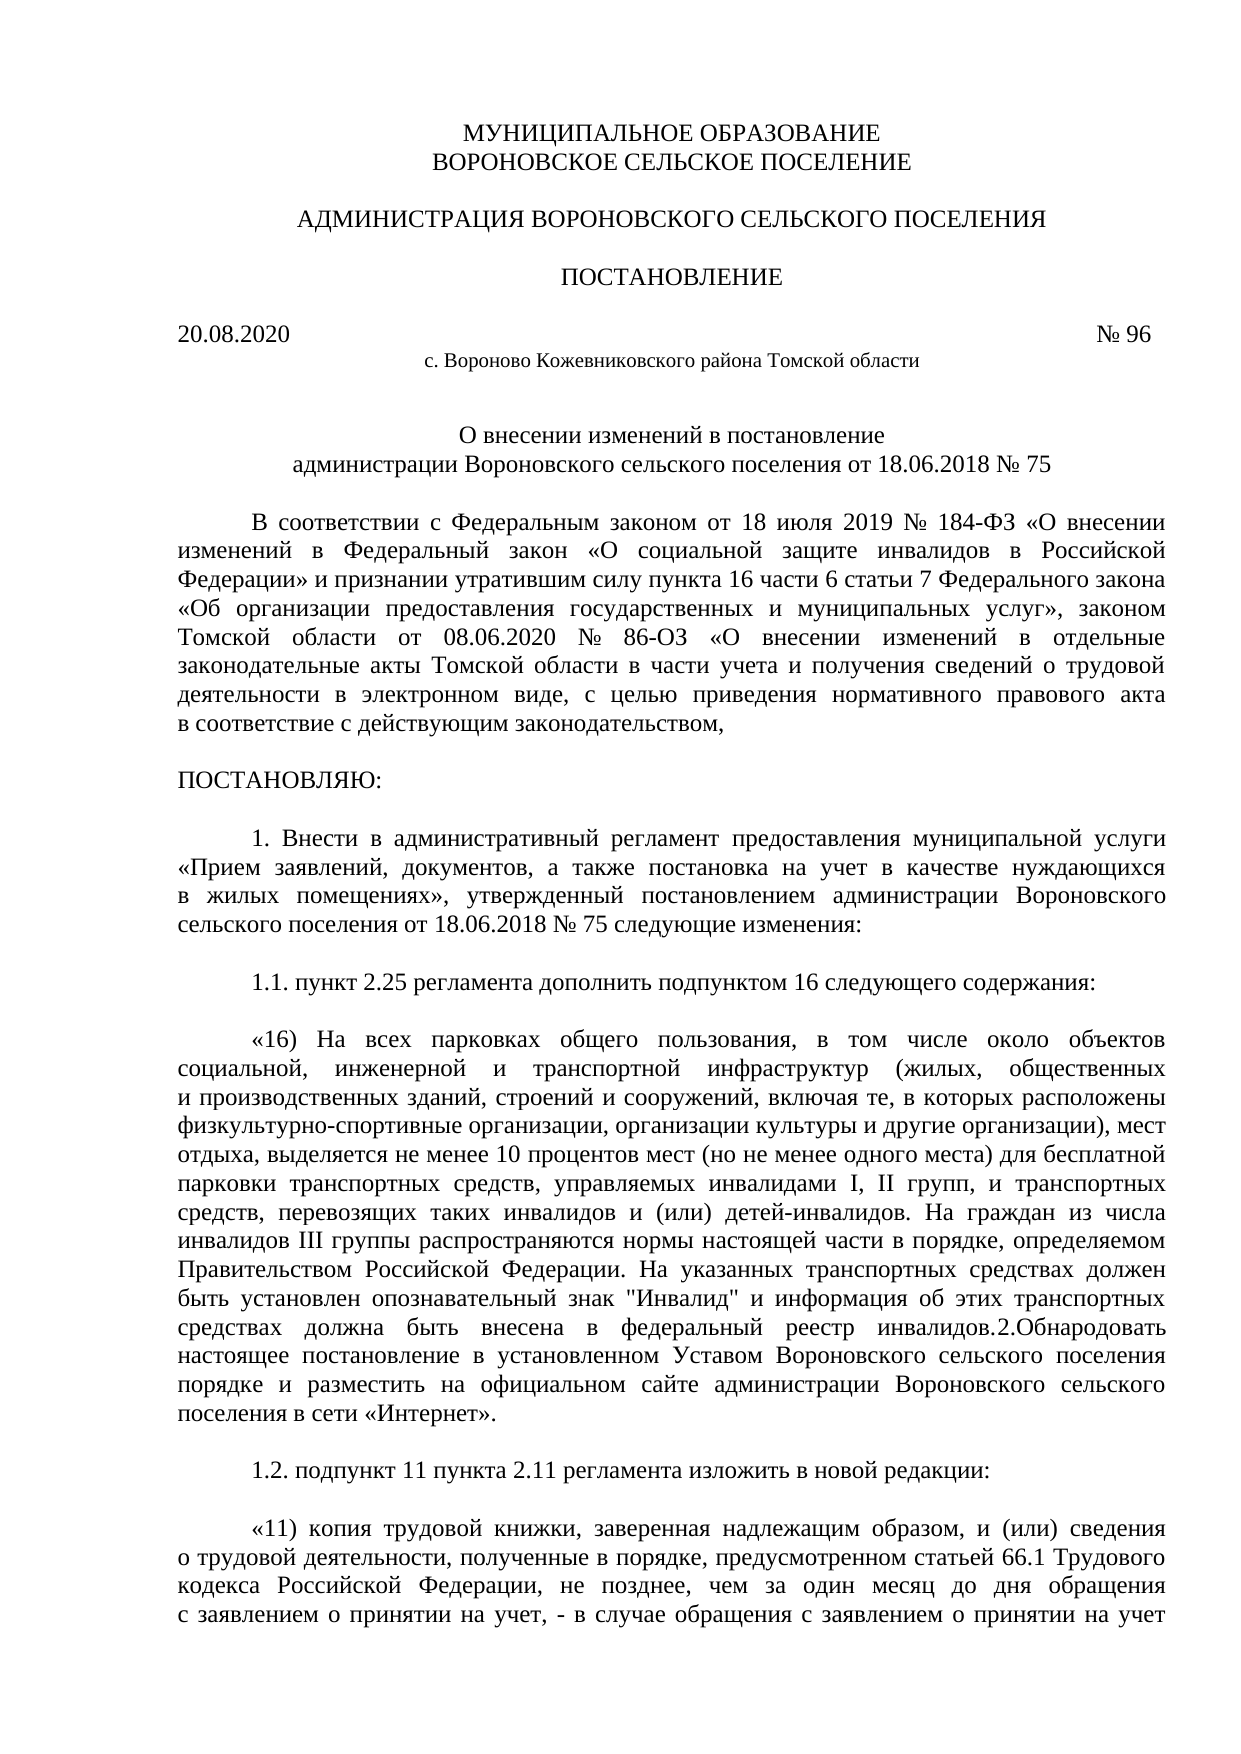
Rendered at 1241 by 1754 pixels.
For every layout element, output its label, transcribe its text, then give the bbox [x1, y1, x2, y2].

text 1.1. пункт 2.25 регламента дополнить подпунктом 16 следующего содержания: [177, 967, 1167, 995]
text ВОРОНОВСКОЕ СЕЛЬСКОЕ ПОСЕЛЕНИЕ [177, 147, 1167, 176]
text АДМИНИСТРАЦИЯ ВОРОНОВСКОГО СЕЛЬСКОГО ПОСЕЛЕНИЯ [177, 204, 1167, 233]
text ПОСТАНОВЛЕНИЕ [177, 262, 1167, 291]
text 1. Внести в административный регламент предоставления муниципальной услуги «Прием заявлений, документов, а также постановка на учет в качестве нуждающихся в жилых помещениях», утвержденный постановлением администрации Вороновского сельского поселения от 18.06.2018 № 75 следующие изменения: [177, 823, 1167, 938]
text 1.2. подпункт 11 пункта 2.11 регламента изложить в новой редакции: [177, 1455, 1167, 1484]
text с. Вороново Кожевниковского района Томской области [177, 348, 1167, 372]
text администрации Вороновского сельского поселения от 18.06.2018 № 75 [177, 449, 1167, 478]
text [177, 1513, 1167, 1628]
text «16) На всех парковках общего пользования, в том числе около объектов социальной, инженерной и транспортной инфраструктур (жилых, общественных и производственных зданий, строений и сооружений, включая те, в которых расположены физкультурно-спортивные организации, организации культуры и другие организации), мест отдыха, выделяется не менее 10 процентов мест (но не менее одного места) для бесплатной парковки транспортных средств, управляемых инвалидами I, II групп, и транспортных средств, перевозящих таких инвалидов и (или) детей-инвалидов. На граждан из числа инвалидов III группы распространяются нормы настоящей части в порядке, определяемом Правительством Российской Федерации. На указанных транспортных средствах должен быть установлен опознавательный знак "Инвалид" и информация об этих транспортных средствах должна быть внесена в федеральный реестр инвалидов.2.Обнародовать настоящее постановление в установленном Уставом Вороновского сельского поселения порядке и разместить на официальном сайте администрации Вороновского сельского поселения в сети «Интернет». [177, 1312, 1167, 1427]
text ПОСТАНОВЛЯЮ: [177, 765, 1167, 794]
text В соответствии с Федеральным законом от 18 июля 2019 № 184-ФЗ «О внесении изменений в Федеральный закон «О социальной защите инвалидов в Российской Федерации» и признании утратившим силу пункта 16 части 6 статьи 7 Федерального закона «Об организации предоставления государственных и муниципальных услуг», законом Томской области от 08.06.2020 № 86-ОЗ «О внесении изменений в отдельные законодательные акты Томской области в части учета и получения сведений о трудовой деятельности в электронном виде, с целью приведения нормативного правового акта в соответствие с действующим законодательством, [177, 507, 1167, 737]
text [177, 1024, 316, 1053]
text МУНИЦИПАЛЬНОЕ ОБРАЗОВАНИЕ [177, 118, 1167, 147]
text О внесении изменений в постановление [177, 420, 1167, 449]
text 20.08.2020 № 96 [177, 319, 1167, 348]
